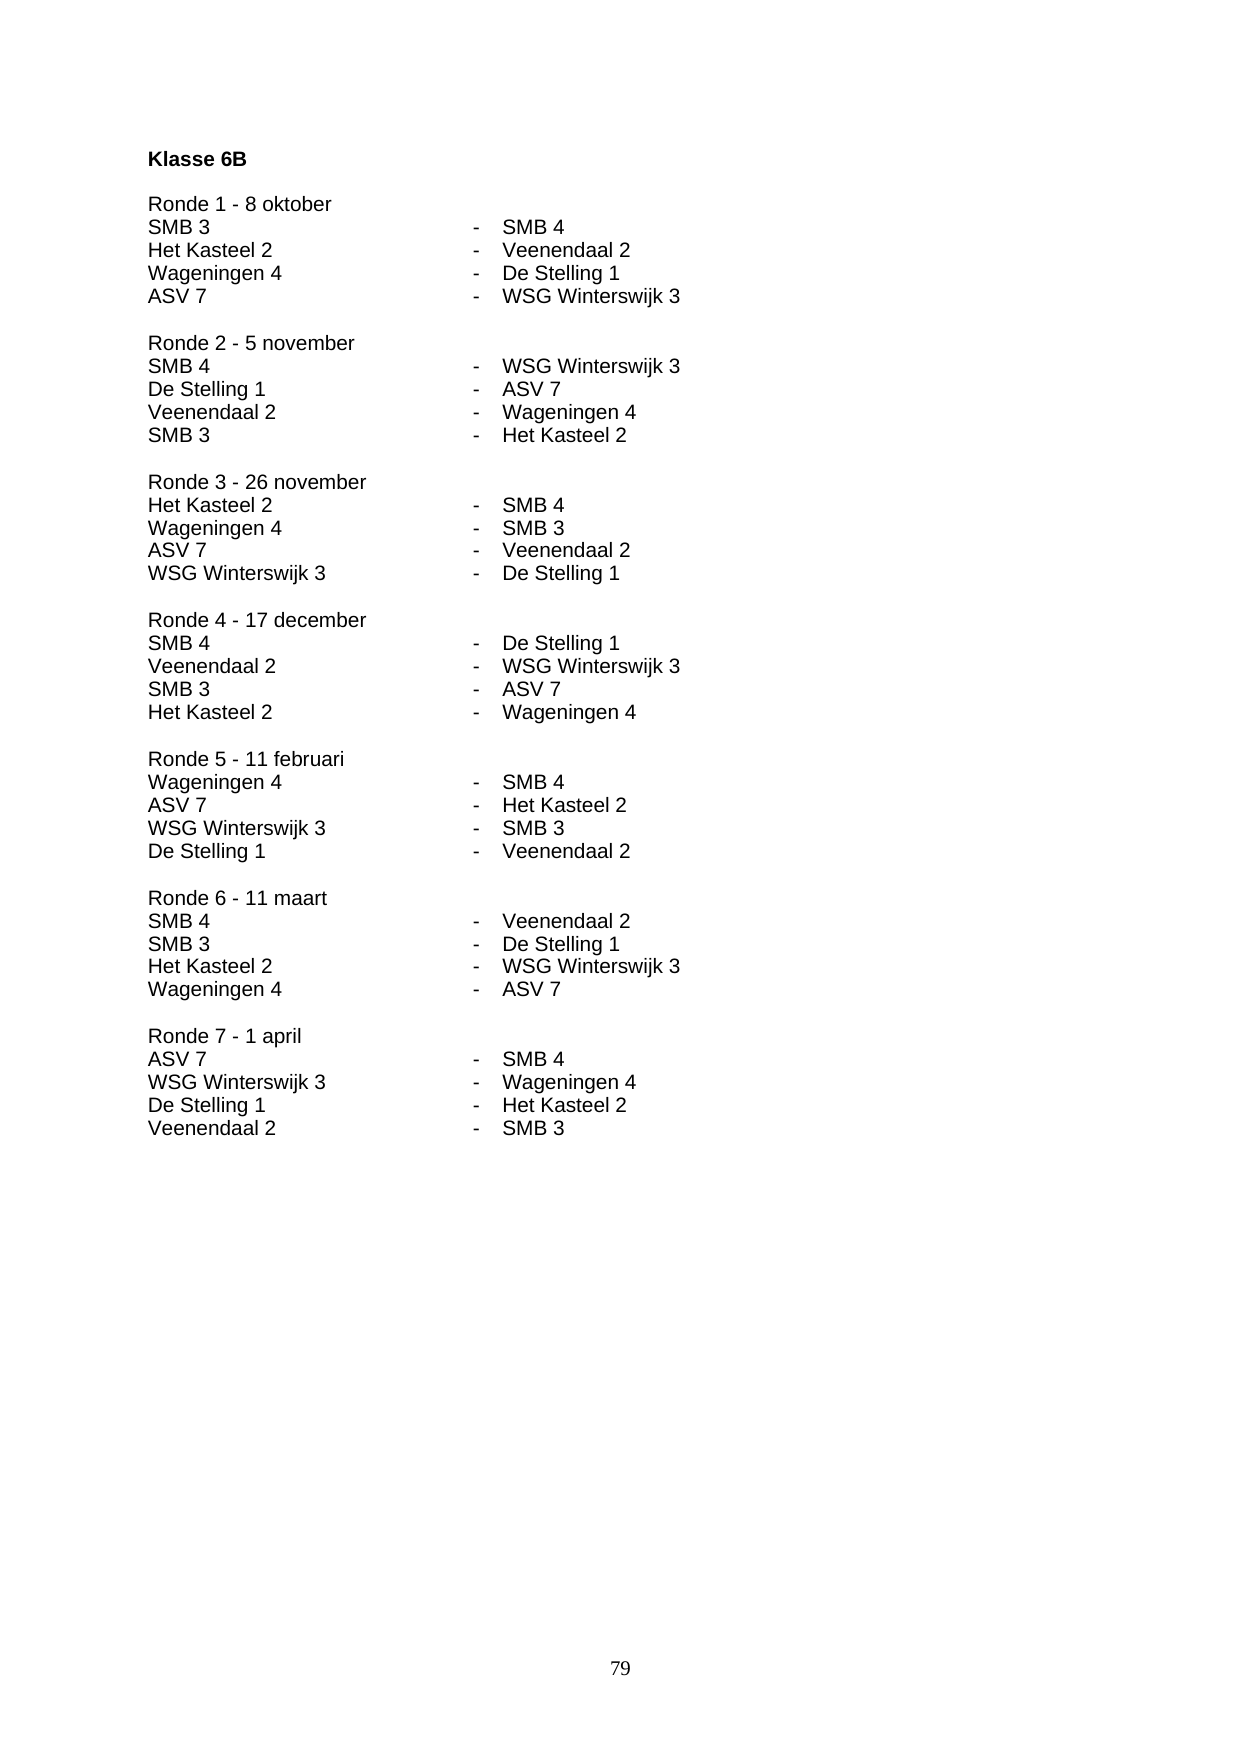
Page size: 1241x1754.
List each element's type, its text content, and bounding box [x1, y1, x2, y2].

text De Stelling 1 - Veenendaal 2 [148, 840, 1092, 863]
text Het Kasteel 2 - SMB 4 [148, 494, 1092, 517]
text WSG Winterswijk 3 - SMB 3 [148, 817, 1092, 840]
text Het Kasteel 2 - WSG Winterswijk 3 [148, 956, 1092, 978]
text SMB 3 - De Stelling 1 [148, 933, 1092, 956]
text Ronde 2 - 5 november [148, 332, 1092, 355]
text Wageningen 4 - SMB 4 [148, 771, 1092, 794]
text Wageningen 4 - ASV 7 [148, 978, 1092, 1001]
text Het Kasteel 2 - Veenendaal 2 [148, 239, 1092, 262]
text Ronde 4 - 17 december [148, 609, 1092, 632]
text Ronde 7 - 1 april [148, 1025, 1092, 1048]
text ASV 7 - Het Kasteel 2 [148, 794, 1092, 817]
text De Stelling 1 - ASV 7 [148, 378, 1092, 401]
text Ronde 1 - 8 oktober [148, 193, 1092, 216]
text ASV 7 - SMB 4 [148, 1048, 1092, 1071]
text Ronde 6 - 11 maart [148, 887, 1092, 910]
text Wageningen 4 - SMB 3 [148, 517, 1092, 539]
text SMB 3 - Het Kasteel 2 [148, 424, 1092, 447]
text Veenendaal 2 - Wageningen 4 [148, 401, 1092, 424]
text Klasse 6B [148, 148, 1092, 171]
text WSG Winterswijk 3 - Wageningen 4 [148, 1071, 1092, 1094]
text SMB 4 - Veenendaal 2 [148, 910, 1092, 933]
text Ronde 3 - 26 november [148, 471, 1092, 494]
text SMB 3 - SMB 4 [148, 216, 1092, 239]
text WSG Winterswijk 3 - De Stelling 1 [148, 562, 1092, 585]
text ASV 7 - Veenendaal 2 [148, 539, 1092, 562]
text SMB 4 - De Stelling 1 [148, 632, 1092, 655]
text Het Kasteel 2 - Wageningen 4 [148, 701, 1092, 724]
text SMB 4 - WSG Winterswijk 3 [148, 355, 1092, 378]
text Veenendaal 2 - SMB 3 [148, 1117, 1092, 1140]
text Veenendaal 2 - WSG Winterswijk 3 [148, 655, 1092, 678]
text Ronde 5 - 11 februari [148, 748, 1092, 771]
text Wageningen 4 - De Stelling 1 [148, 262, 1092, 285]
text De Stelling 1 - Het Kasteel 2 [148, 1094, 1092, 1117]
text SMB 3 - ASV 7 [148, 678, 1092, 701]
text ASV 7 - WSG Winterswijk 3 [148, 285, 1092, 308]
